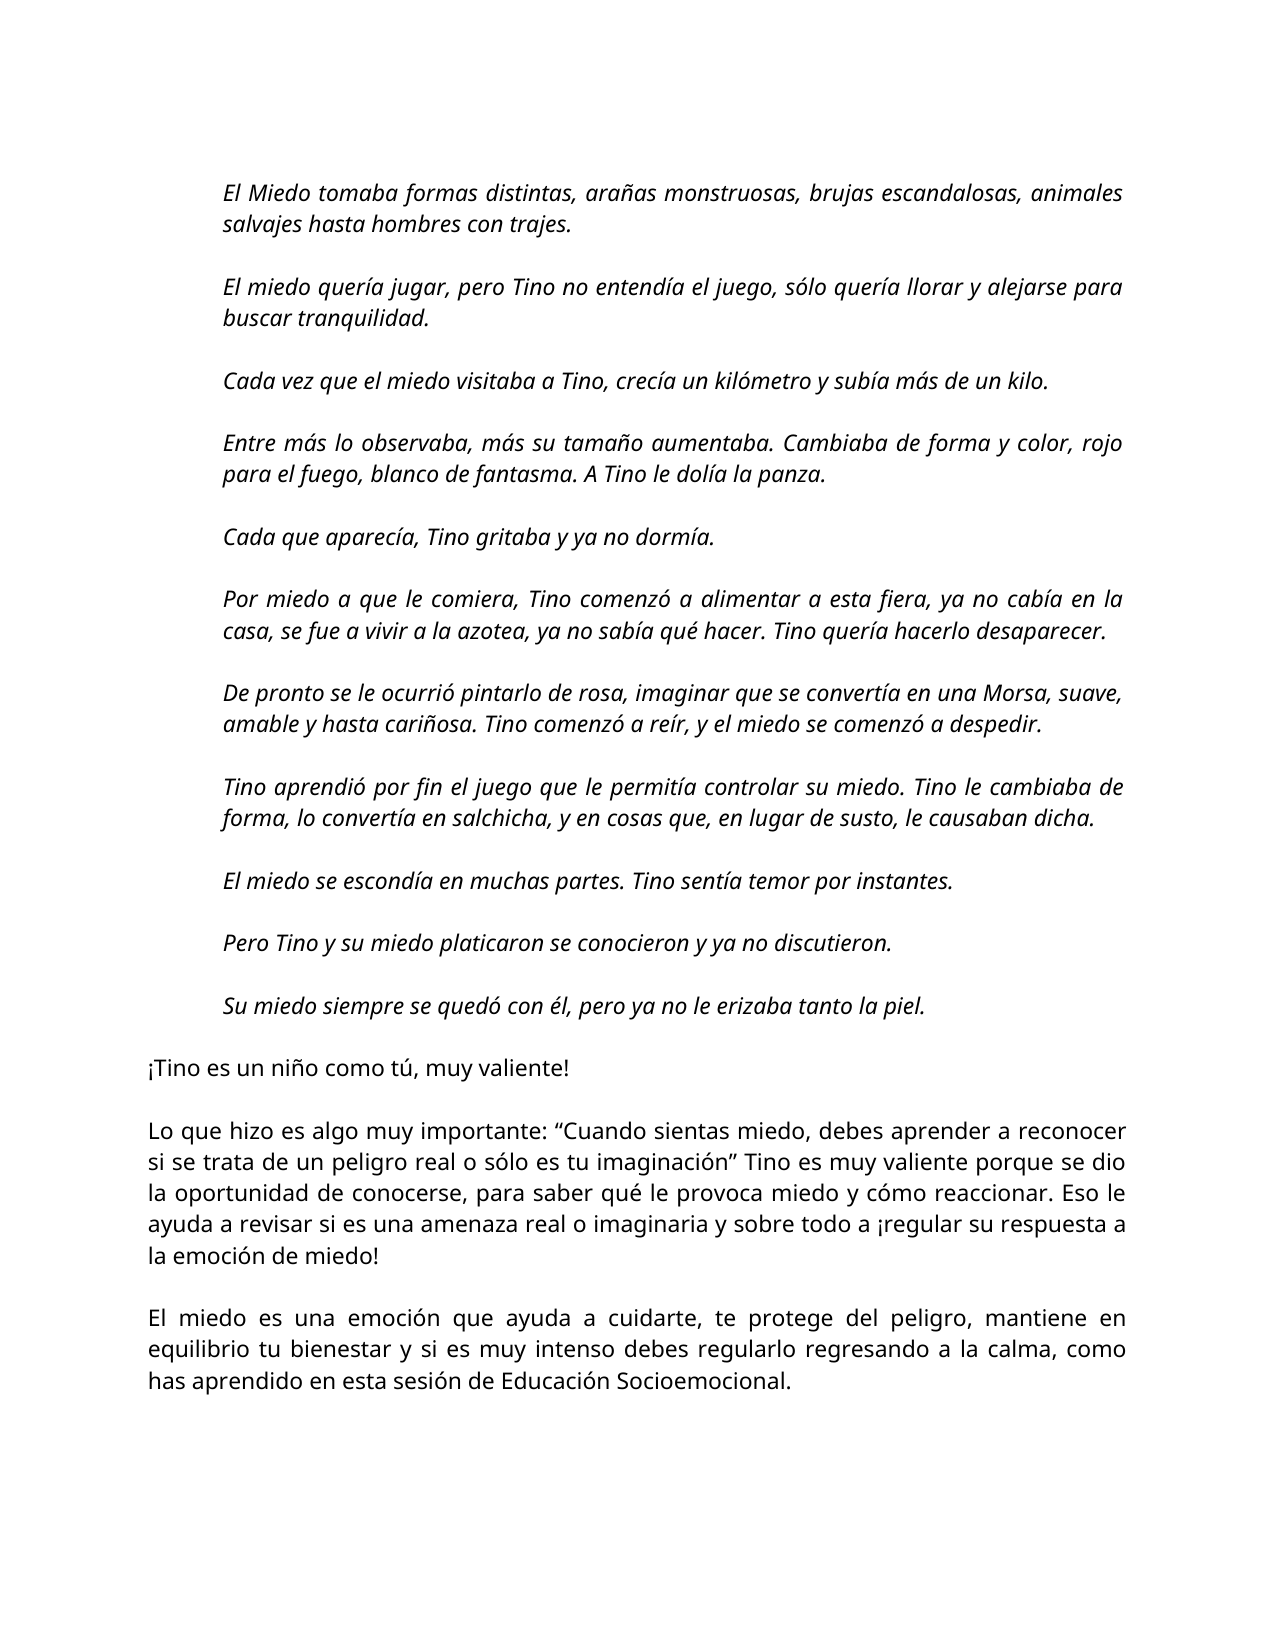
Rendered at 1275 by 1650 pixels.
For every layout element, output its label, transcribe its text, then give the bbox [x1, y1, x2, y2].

text El Miedo tomaba formas distintas, arañas monstruosas, brujas escandalosas, animales salvajes hasta hombres con trajes. [223, 177, 1127, 240]
text Lo que hizo es algo muy importante: “Cuando sientas miedo, debes aprender a reconocer si se trata de un peligro real o sólo es tu imaginación” Tino es muy valiente porque se dio la oportunidad de conocerse, para saber qué le provoca miedo y cómo reaccionar. Eso le ayuda a revisar si es una amenaza real o imaginaria y sobre todo a ¡regular su respuesta a la emoción de miedo! [148, 1115, 1127, 1271]
text ¡Tino es un niño como tú, muy valiente! [148, 1052, 1127, 1083]
text El miedo es una emoción que ayuda a cuidarte, te protege del peligro, mantiene en equilibrio tu bienestar y si es muy intenso debes regularlo regresando a la calma, como has aprendido en esta sesión de Educación Socioemocional. [148, 1302, 1127, 1396]
text Cada vez que el miedo visitaba a Tino, crecía un kilómetro y subía más de un kilo. [223, 365, 1127, 396]
text De pronto se le ocurrió pintarlo de rosa, imaginar que se convertía en una Morsa, suave, amable y hasta cariñosa. Tino comenzó a reír, y el miedo se comenzó a despedir. [223, 677, 1127, 740]
text Cada que aparecía, Tino gritaba y ya no dormía. [223, 521, 1127, 552]
text El miedo quería jugar, pero Tino no entendía el juego, sólo quería llorar y alejarse para buscar tranquilidad. [223, 271, 1127, 333]
text Por miedo a que le comiera, Tino comenzó a alimentar a esta fiera, ya no cabía en la casa, se fue a vivir a la azotea, ya no sabía qué hacer. Tino quería hacerlo desaparecer. [223, 583, 1127, 646]
text Su miedo siempre se quedó con él, pero ya no le erizaba tanto la piel. [223, 990, 1127, 1021]
text El miedo se escondía en muchas partes. Tino sentía temor por instantes. [223, 865, 1127, 896]
text Pero Tino y su miedo platicaron se conocieron y ya no discutieron. [223, 927, 1127, 958]
text Tino aprendió por fin el juego que le permitía controlar su miedo. Tino le cambiaba de forma, lo convertía en salchicha, y en cosas que, en lugar de susto, le causaban dicha. [223, 771, 1127, 833]
text Entre más lo observaba, más su tamaño aumentaba. Cambiaba de forma y color, rojo para el fuego, blanco de fantasma. A Tino le dolía la panza. [223, 427, 1127, 490]
